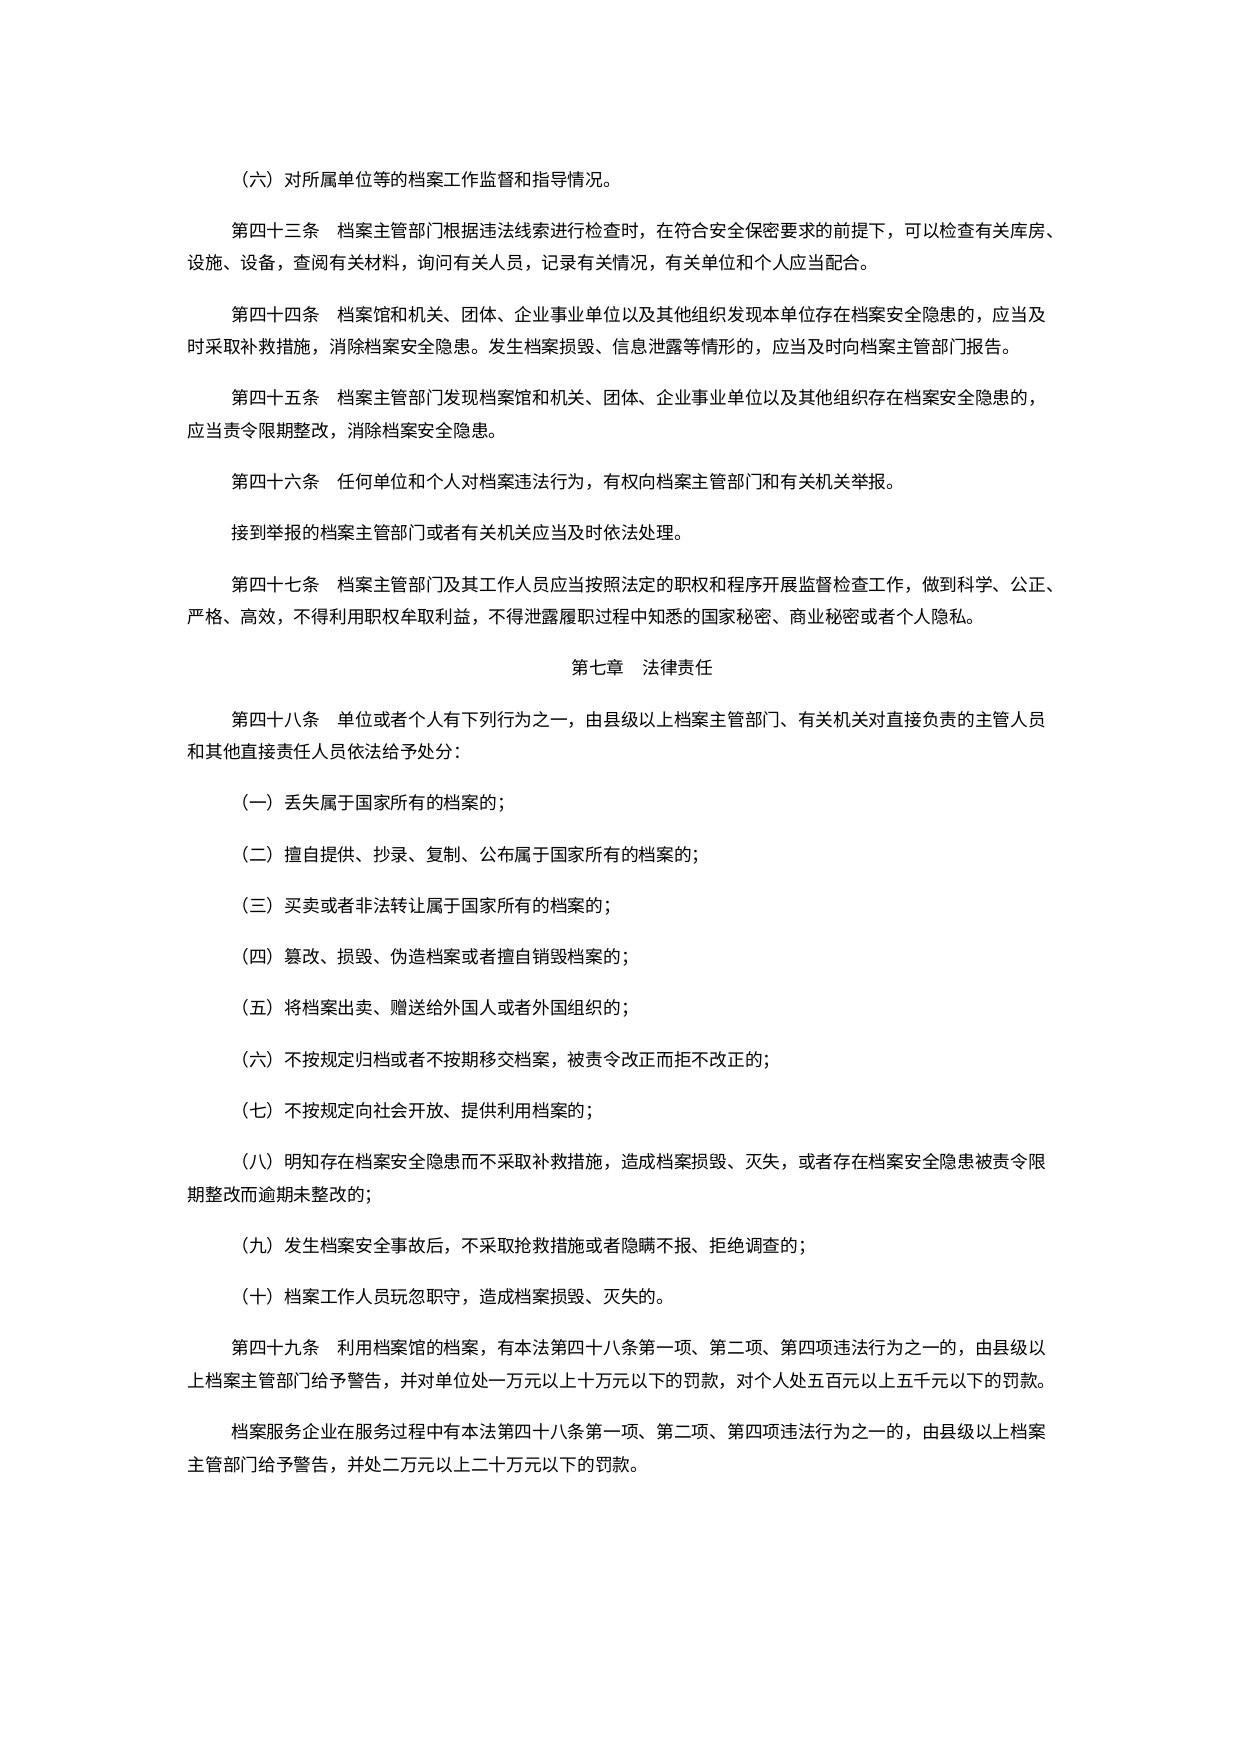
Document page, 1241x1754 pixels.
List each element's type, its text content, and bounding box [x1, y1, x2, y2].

text （二）擅自提供、抄录、复制、公布属于国家所有的档案的； [187, 837, 1053, 869]
text 第七章 法律责任 [187, 651, 1053, 683]
text （十）档案工作人员玩忽职守，造成档案损毁、灭失的。 [187, 1279, 1053, 1312]
text 第四十五条 档案主管部门发现档案馆和机关、团体、企业事业单位以及其他组织存在档案安全隐患的，应当责令限期整改，消除档案安全隐患。 [187, 381, 1053, 446]
text （九）发生档案安全事故后，不采取抢救措施或者隐瞒不报、拒绝调查的； [187, 1228, 1053, 1261]
text （六）对所属单位等的档案工作监督和指导情况。 [187, 162, 1053, 194]
text 第四十四条 档案馆和机关、团体、企业事业单位以及其他组织发现本单位存在档案安全隐患的，应当及时采取补救措施，消除档案安全隐患。发生档案损毁、信息泄露等情形的，应当及时向档案主管部门报告。 [187, 297, 1053, 362]
text （七）不按规定向社会开放、提供利用档案的； [187, 1093, 1053, 1126]
text 第四十三条 档案主管部门根据违法线索进行检查时，在符合安全保密要求的前提下，可以检查有关库房、设施、设备，查阅有关材料，询问有关人员，记录有关情况，有关单位和个人应当配合。 [187, 213, 1053, 278]
text 第四十九条 利用档案馆的档案，有本法第四十八条第一项、第二项、第四项违法行为之一的，由县级以上档案主管部门给予警告，并对单位处一万元以上十万元以下的罚款，对个人处五百元以上五千元以下的罚款。 [187, 1331, 1053, 1396]
text （六）不按规定归档或者不按期移交档案，被责令改正而拒不改正的； [187, 1042, 1053, 1074]
text （三）买卖或者非法转让属于国家所有的档案的； [187, 888, 1053, 921]
text （八）明知存在档案安全隐患而不采取补救措施，造成档案损毁、灭失，或者存在档案安全隐患被责令限期整改而逾期未整改的； [187, 1144, 1053, 1209]
text （一）丢失属于国家所有的档案的； [187, 786, 1053, 818]
text 接到举报的档案主管部门或者有关机关应当及时依法处理。 [187, 516, 1053, 548]
text （五）将档案出卖、赠送给外国人或者外国组织的； [187, 991, 1053, 1023]
text 第四十七条 档案主管部门及其工作人员应当按照法定的职权和程序开展监督检查工作，做到科学、公正、严格、高效，不得利用职权牟取利益，不得泄露履职过程中知悉的国家秘密、商业秘密或者个人隐私。 [187, 567, 1053, 632]
text 第四十六条 任何单位和个人对档案违法行为，有权向档案主管部门和有关机关举报。 [187, 464, 1053, 497]
text 第四十八条 单位或者个人有下列行为之一，由县级以上档案主管部门、有关机关对直接负责的主管人员和其他直接责任人员依法给予处分： [187, 702, 1053, 767]
text （四）篡改、损毁、伪造档案或者擅自销毁档案的； [187, 939, 1053, 972]
text 档案服务企业在服务过程中有本法第四十八条第一项、第二项、第四项违法行为之一的，由县级以上档案主管部门给予警告，并处二万元以上二十万元以下的罚款。 [187, 1414, 1053, 1479]
